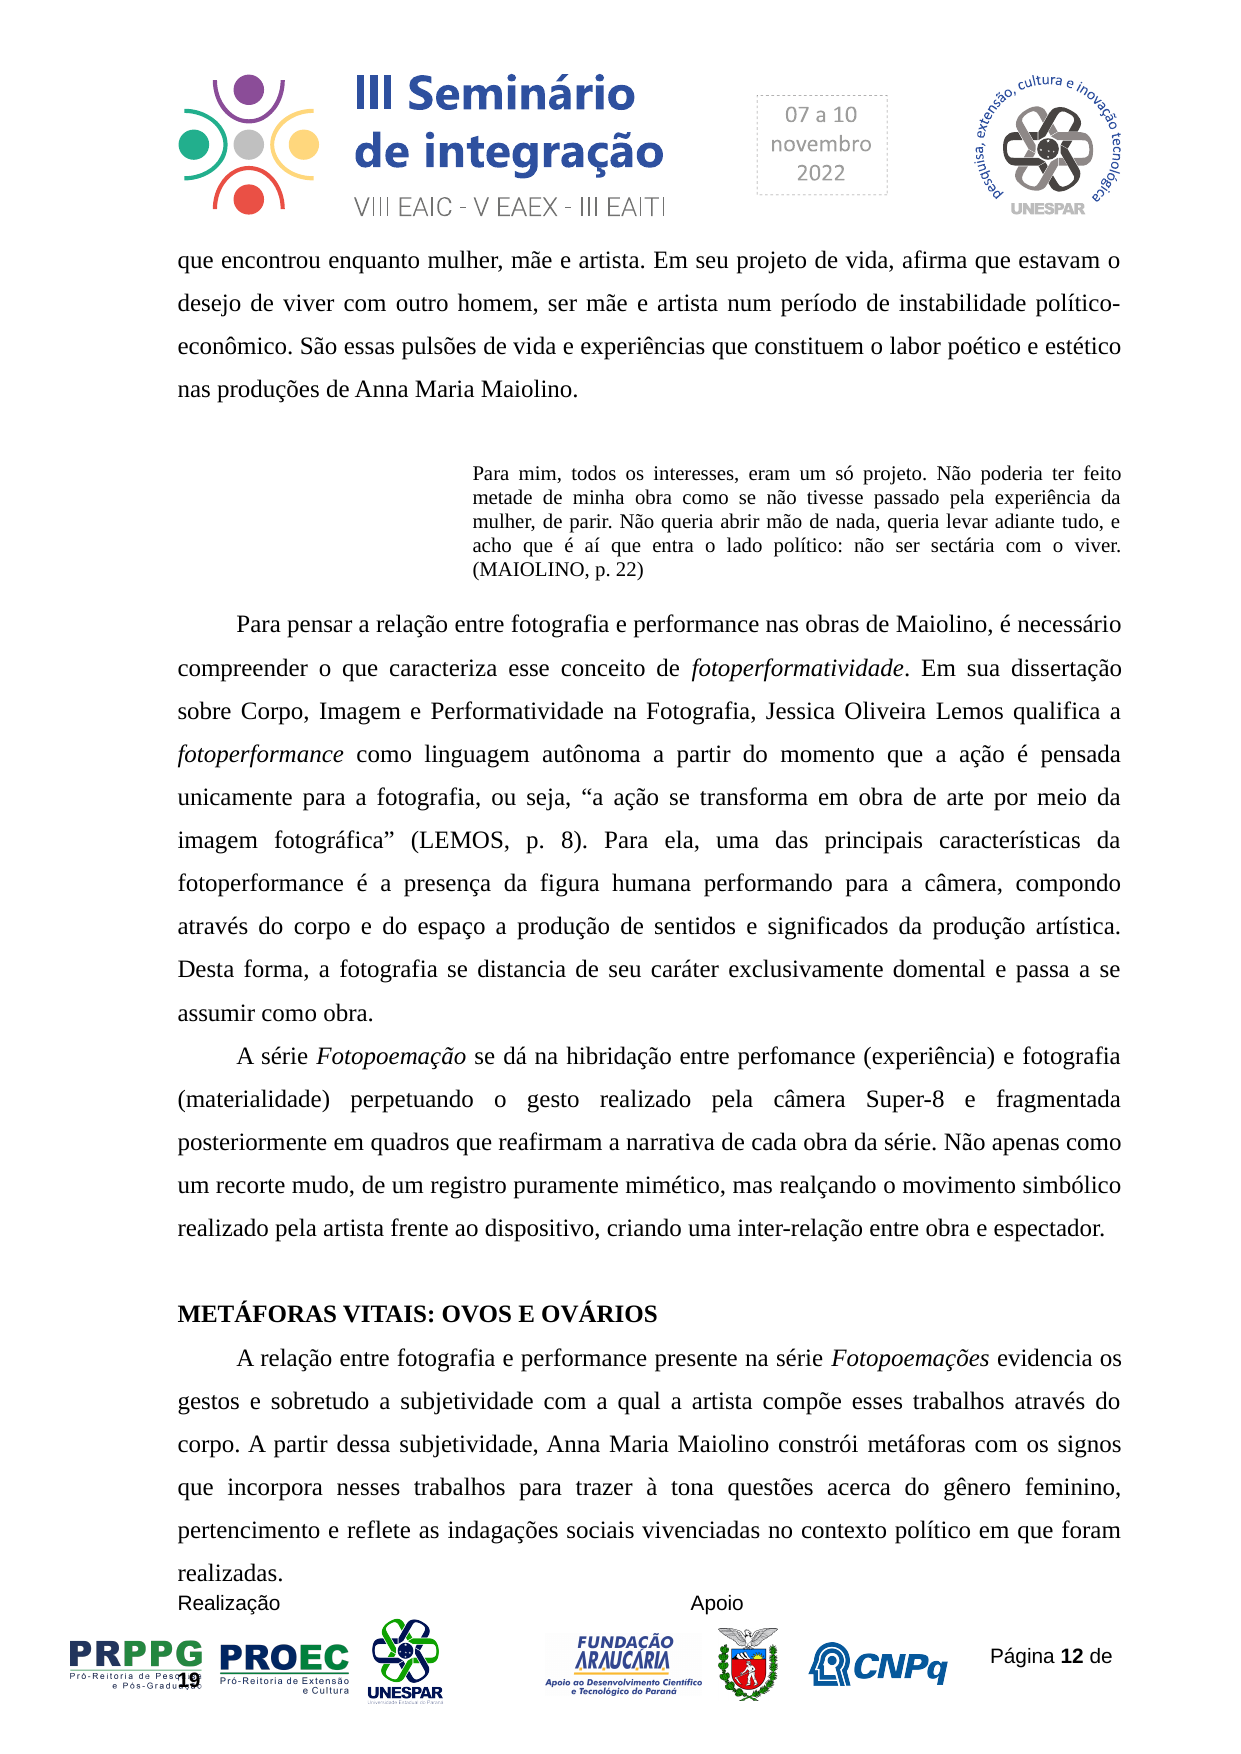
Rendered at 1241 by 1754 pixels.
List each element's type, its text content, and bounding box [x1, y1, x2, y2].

text Para mim, todos os interesses, eram um só projeto. Não poderia ter feito metade de minha obra como se não tivesse passado pela experiência da mulher, de parir. Não queria abrir mão de nada, queria levar adiante tudo, e acho que é aí que entra o lado político: não ser sectária com o viver. (MAIOLINO, p. 22) [472, 461, 1122, 581]
text Para pensar a relação entre fotografia e performance nas obras de Maiolino, é necessário compreender o que caracteriza esse conceito de fotoperformatividade. Em sua dissertação sobre Corpo, Imagem e Performatividade na Fotografia, Jessica Oliveira Lemos qualifica a fotoperformance como linguagem autônoma a partir do momento que a ação é pensada unicamente para a fotografia, ou seja, “a ação se transforma em obra de arte por meio da imagem fotográfica” (LEMOS, p. 8). Para ela, uma das principais características da fotoperformance é a presença da figura humana performando para a câmera, compondo através do corpo e do espaço a produção de sentidos e significados da produção artística. Desta forma, a fotografia se distancia de seu caráter exclusivamente domental e passa a se assumir como obra. [177, 609, 1122, 1026]
text A série Fotopoemação se dá na hibridação entre perfomance (experiência) e fotografia (materialidade) perpetuando o gesto realizado pela câmera Super-8 e fragmentada posteriormente em quadros que reafirmam a narrativa de cada obra da série. Não apenas como um recorte mudo, de um registro puramente mimético, mas realçando o movimento simbólico realizado pela artista frente ao dispositivo, criando uma inter-relação entre obra e espectador. [177, 1041, 1122, 1242]
picture [67, 1608, 458, 1714]
text A relação entre fotografia e performance presente na série Fotopoemações evidencia os gestos e sobretudo a subjetividade com a qual a artista compõe esses trabalhos através do corpo. A partir dessa subjetividade, Anna Maria Maiolino constrói metáforas com os signos que incorpora nesses trabalhos para trazer à tona questões acerca do gênero feminino, pertencimento e reflete as indagações sociais vivenciadas no contexto político em que foram realizadas. [177, 1343, 1122, 1587]
picture [808, 1642, 948, 1686]
picture [545, 1633, 702, 1696]
picture [718, 1628, 778, 1701]
text METÁFORAS VITAIS: OVOS E OVÁRIOS [177, 1299, 1122, 1328]
